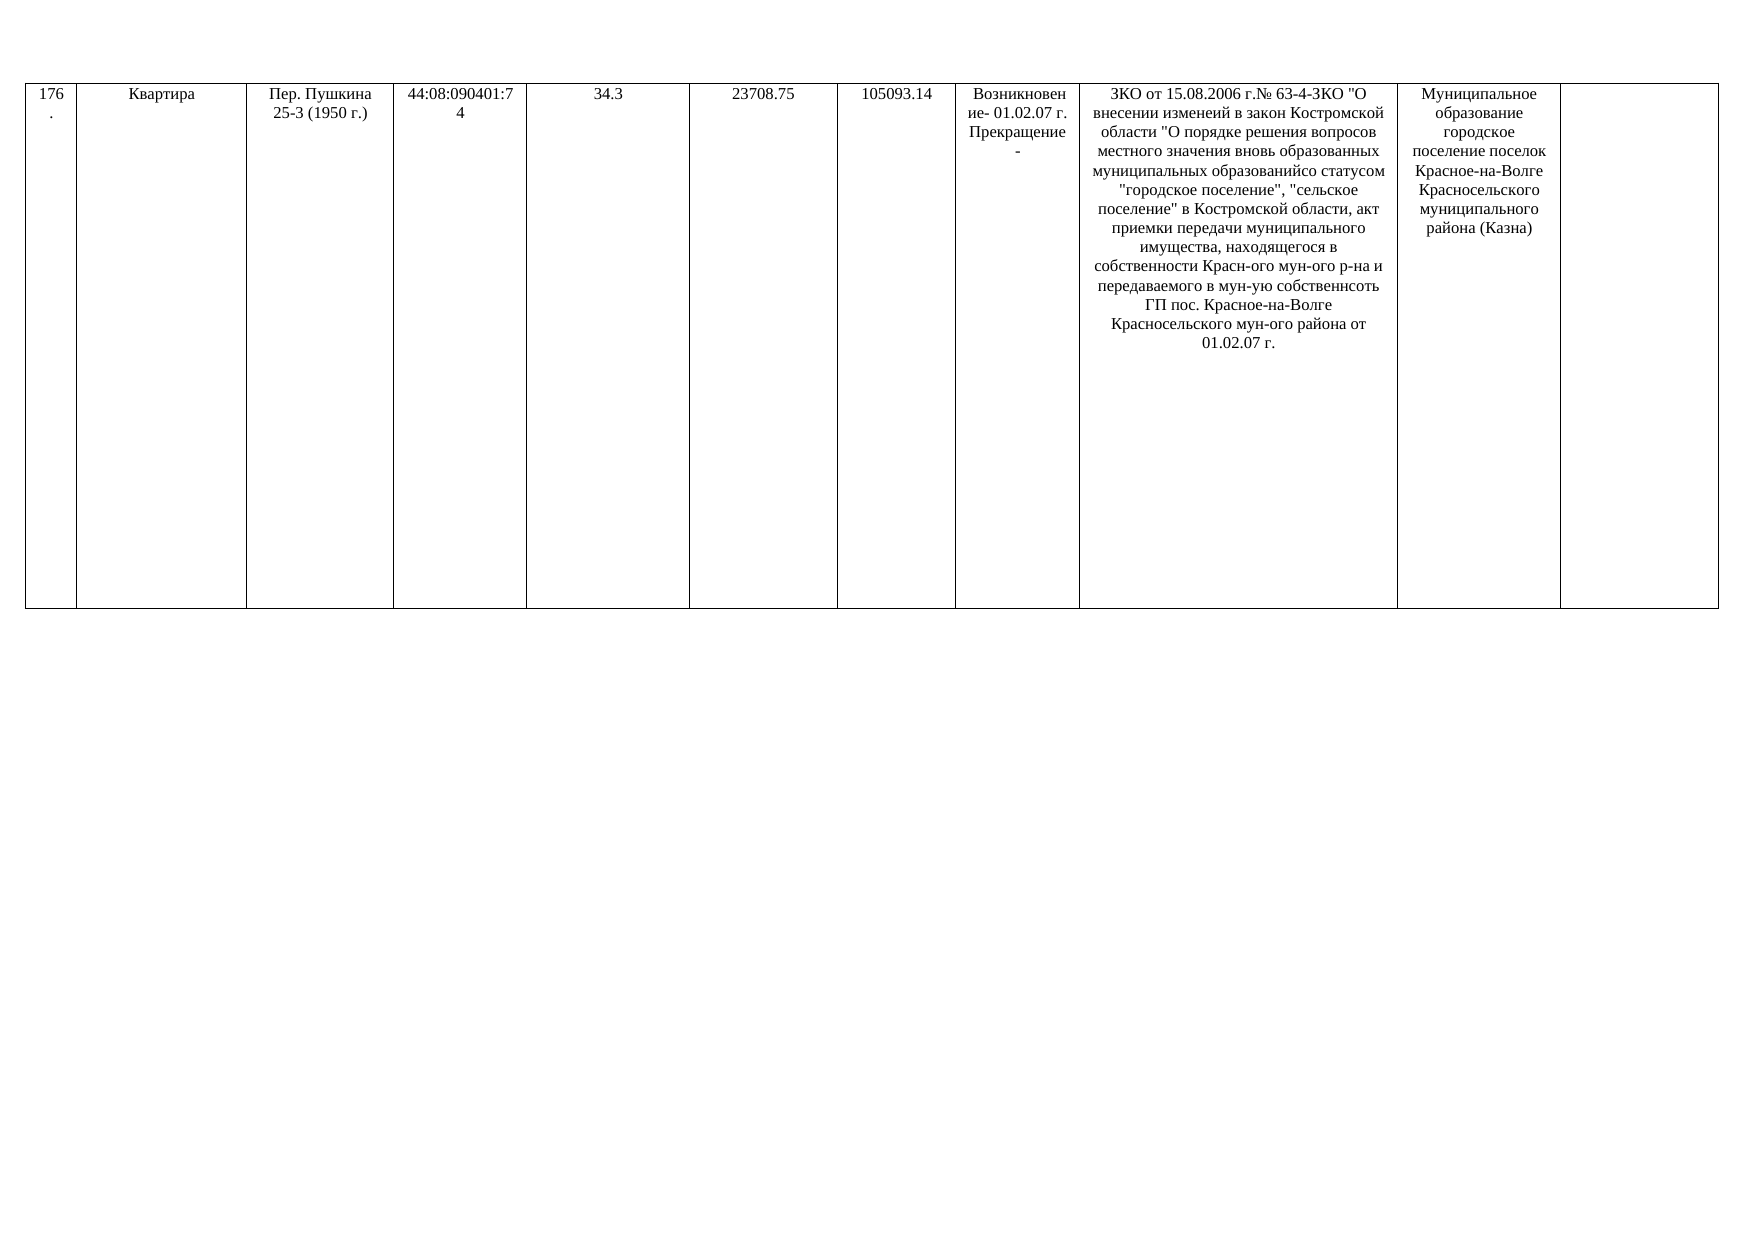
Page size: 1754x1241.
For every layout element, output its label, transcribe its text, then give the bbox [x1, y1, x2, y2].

table_cell Квартира [77, 84, 246, 608]
table_cell 34.3 [527, 84, 689, 608]
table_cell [1080, 84, 1397, 608]
table_cell Пер. Пушкина 25-3 (1950 г.) [247, 84, 393, 608]
table_cell 23708.75 [690, 84, 837, 608]
table_cell 44:08:090401:74 [394, 84, 526, 608]
table_cell 176. [26, 84, 76, 608]
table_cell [956, 84, 1079, 608]
table_cell [1561, 84, 1718, 608]
table_cell 105093.14 [838, 84, 955, 608]
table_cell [1398, 84, 1560, 608]
